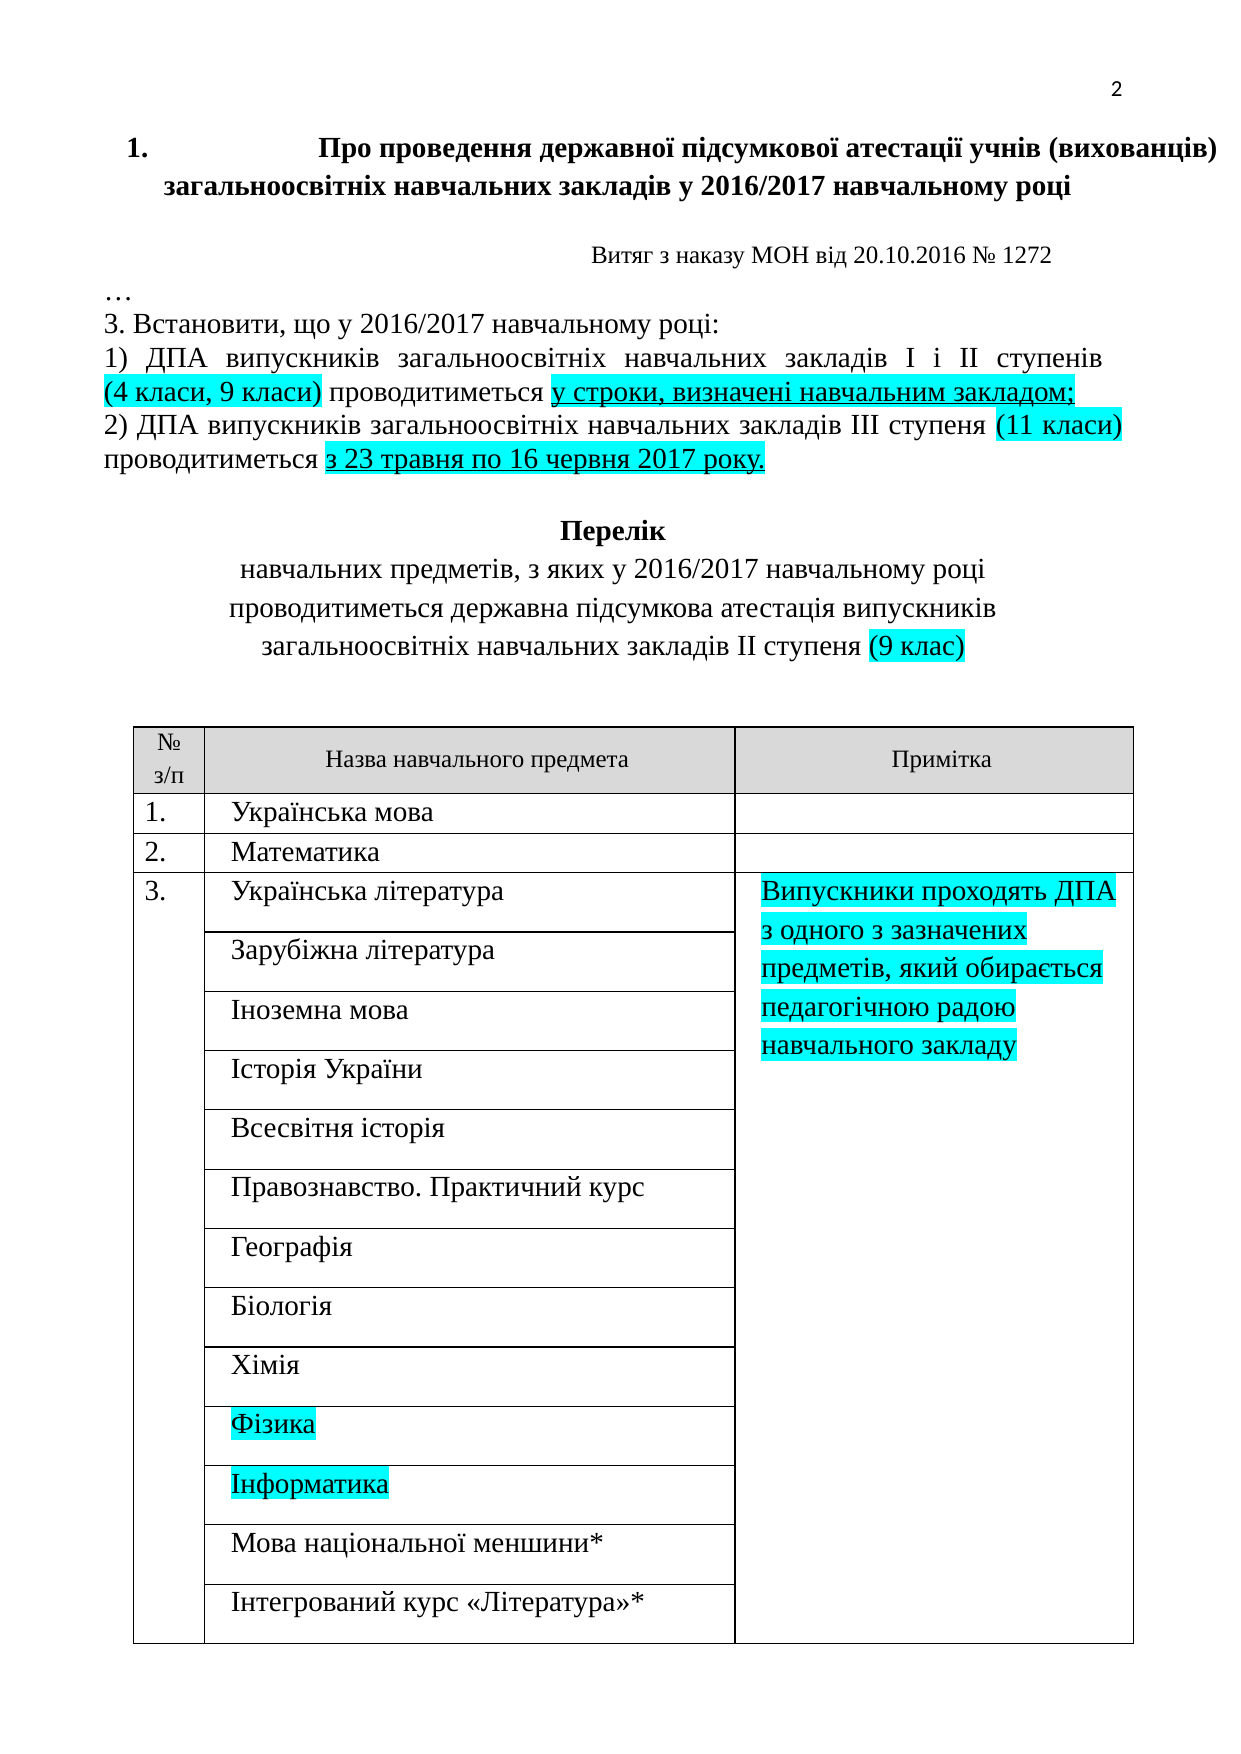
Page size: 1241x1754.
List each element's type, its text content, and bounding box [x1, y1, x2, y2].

table_cell Мова національної меншини* [205, 1525, 734, 1583]
table_cell 1. [134, 794, 204, 833]
list 1) ДПА випускників загальноосвітніх навчальних закладів І і II ступенів (4 класи, 9 класи) проводитиметься у строки, визначені навчальним закладом; [103, 340, 1122, 407]
list Витяг з наказу МОН від 20.10.2016 № 1272 [591, 240, 1122, 269]
table_cell Математика [205, 834, 734, 872]
list … [103, 273, 1122, 307]
table_cell [736, 794, 1133, 833]
table_cell Інформатика [205, 1466, 734, 1524]
table_cell Біологія [205, 1288, 734, 1346]
table_cell Географія [205, 1229, 734, 1287]
list Перелік [103, 513, 1122, 546]
table_cell [736, 834, 1133, 872]
list проводитиметься державна підсумкова атестація випускників [103, 590, 1122, 623]
list 2) ДПА випускників загальноосвітніх навчальних закладів III ступеня (11 класи) проводитиметься з 23 травня по 16 червня 2017 року. [103, 407, 1122, 474]
table_cell Іноземна мова [205, 992, 734, 1050]
table_cell Зарубіжна література [205, 933, 734, 991]
table_cell Всесвітня історія [205, 1110, 734, 1168]
table_cell Історія України [205, 1051, 734, 1109]
list навчальних предметів, з яких у 2016/2017 навчальному році [103, 551, 1122, 585]
table_header Примітка [736, 728, 1133, 793]
table_cell Українська мова [205, 794, 734, 833]
list загальноосвітніх навчальних закладів II ступеня (9 клас) [103, 628, 1122, 662]
table_cell Правознавство. Практичний курс [205, 1170, 734, 1228]
table_cell 3. [134, 873, 204, 1643]
table_cell 2. [134, 834, 204, 872]
table_cell Інтегрований курс «Література»* [205, 1585, 734, 1643]
table_cell Хімія [205, 1348, 734, 1406]
list 3. Встановити, що у 2016/2017 навчальному році: [103, 307, 1122, 340]
table_header № з/п [134, 728, 204, 793]
table_cell Фізика [205, 1407, 734, 1465]
table_header Назва навчального предмета [205, 728, 734, 793]
list Про проведення державної підсумкової атестації учнів (вихованців) загальноосвітніх навчальних закладів у 2016/2017 навчальному році [126, 130, 1122, 202]
table_cell Українська література [205, 873, 734, 931]
table_cell Випускники проходять ДПА з одного з зазначених предметів, який обирається педагогічною радою навчального закладу [736, 873, 1133, 1643]
